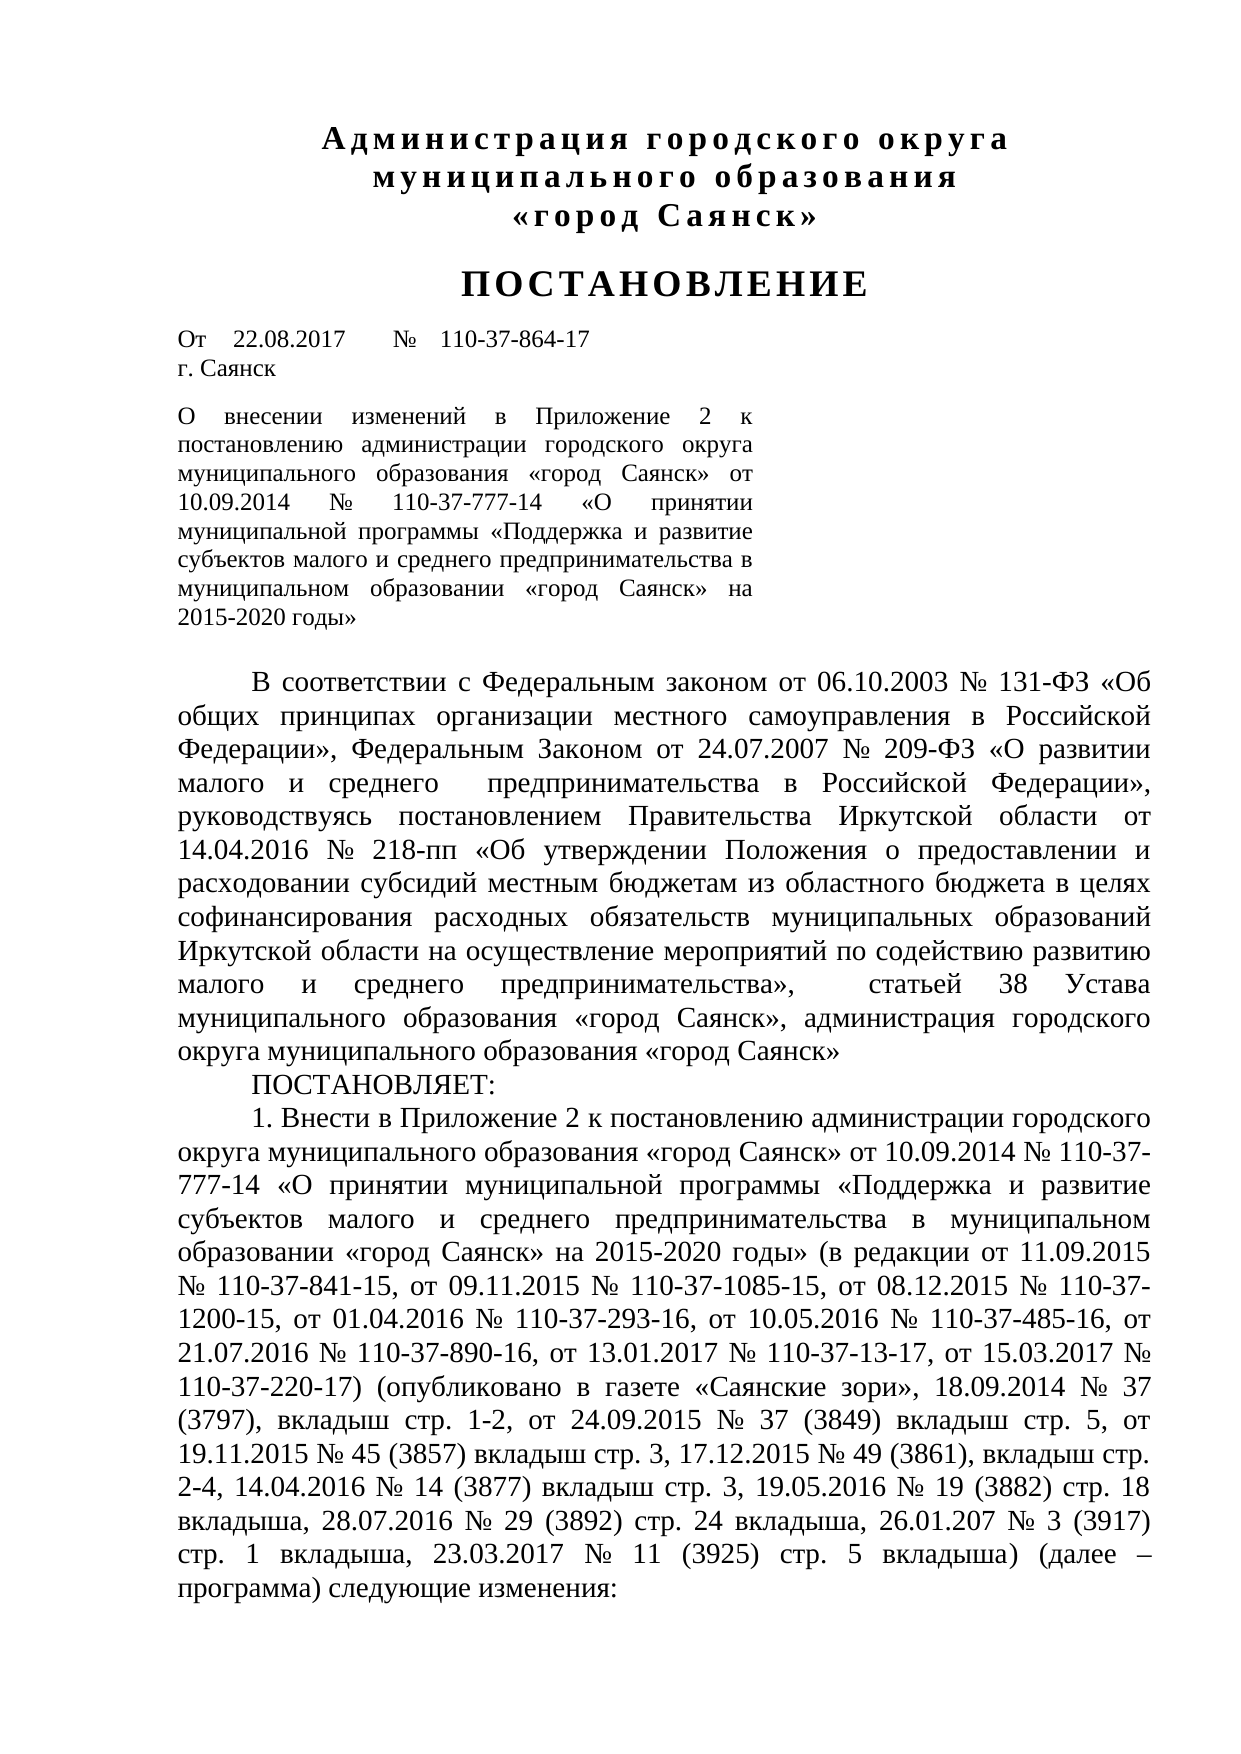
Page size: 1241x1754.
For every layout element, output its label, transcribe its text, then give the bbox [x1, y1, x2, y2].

text От 22.08.2017 № 110-37-864-17 [177, 324, 1152, 353]
text О внесении изменений в Приложение 2 к постановлению администрации городского округа муниципального образования «город Саянск» от 10.09.2014 № 110-37-777-14 «О принятии муниципальной программы «Поддержка и развитие субъектов малого и среднего предпринимательства в муниципальном образовании «город Саянск» на 2015-2020 годы» [177, 401, 753, 631]
text г. Саянск [177, 353, 1152, 382]
subtitle ПОСТАНОВЛЕНИЕ [177, 262, 1152, 305]
text Администрация городского округа [177, 118, 1152, 156]
text ПОСТАНОВЛЯЕТ: [177, 1067, 1152, 1100]
text «город Саянск» [177, 195, 1152, 233]
text В соответствии с Федеральным законом от 06.10.2003 № 131-ФЗ «Об общих принципах организации местного самоуправления в Российской Федерации», Федеральным Законом от 24.07.2007 № 209-ФЗ «О развитии малого и среднего предпринимательства в Российской Федерации», руководствуясь постановлением Правительства Иркутской области от 14.04.2016 № 218-пп «Об утверждении Положения о предоставлении и расходовании субсидий местным бюджетам из областного бюджета в целях софинансирования расходных обязательств муниципальных образований Иркутской области на осуществление мероприятий по содействию развитию малого и среднего предпринимательства», статьей 38 Устава муниципального образования «город Саянск», администрация городского округа муниципального образования «город Саянск» [177, 664, 1152, 1067]
text муниципального образования [177, 156, 1152, 195]
text 1. Внести в Приложение 2 к постановлению администрации городского округа муниципального образования «город Саянск» от 10.09.2014 № 110-37-777-14 «О принятии муниципальной программы «Поддержка и развитие субъектов малого и среднего предпринимательства в муниципальном образовании «город Саянск» на 2015-2020 годы» (в редакции от 11.09.2015 № 110-37-841-15, от 09.11.2015 № 110-37-1085-15, от 08.12.2015 № 110-37-1200-15, от 01.04.2016 № 110-37-293-16, от 10.05.2016 № 110-37-485-16, от 21.07.2016 № 110-37-890-16, от 13.01.2017 № 110-37-13-17, от 15.03.2017 № 110-37-220-17) (опубликовано в газете «Саянские зори», 18.09.2014 № 37 (3797), вкладыш стр. 1-2, от 24.09.2015 № 37 (3849) вкладыш стр. 5, от 19.11.2015 № 45 (3857) вкладыш стр. 3, 17.12.2015 № 49 (3861), вкладыш стр. 2-4, 14.04.2016 № 14 (3877) вкладыш стр. 3, 19.05.2016 № 19 (3882) стр. 18 вкладыша, 28.07.2016 № 29 (3892) стр. 24 вкладыша, 26.01.207 № 3 (3917) стр. 1 вкладыша, 23.03.2017 № 11 (3925) стр. 5 вкладыша) (далее – программа) следующие изменения: [177, 1100, 1152, 1603]
